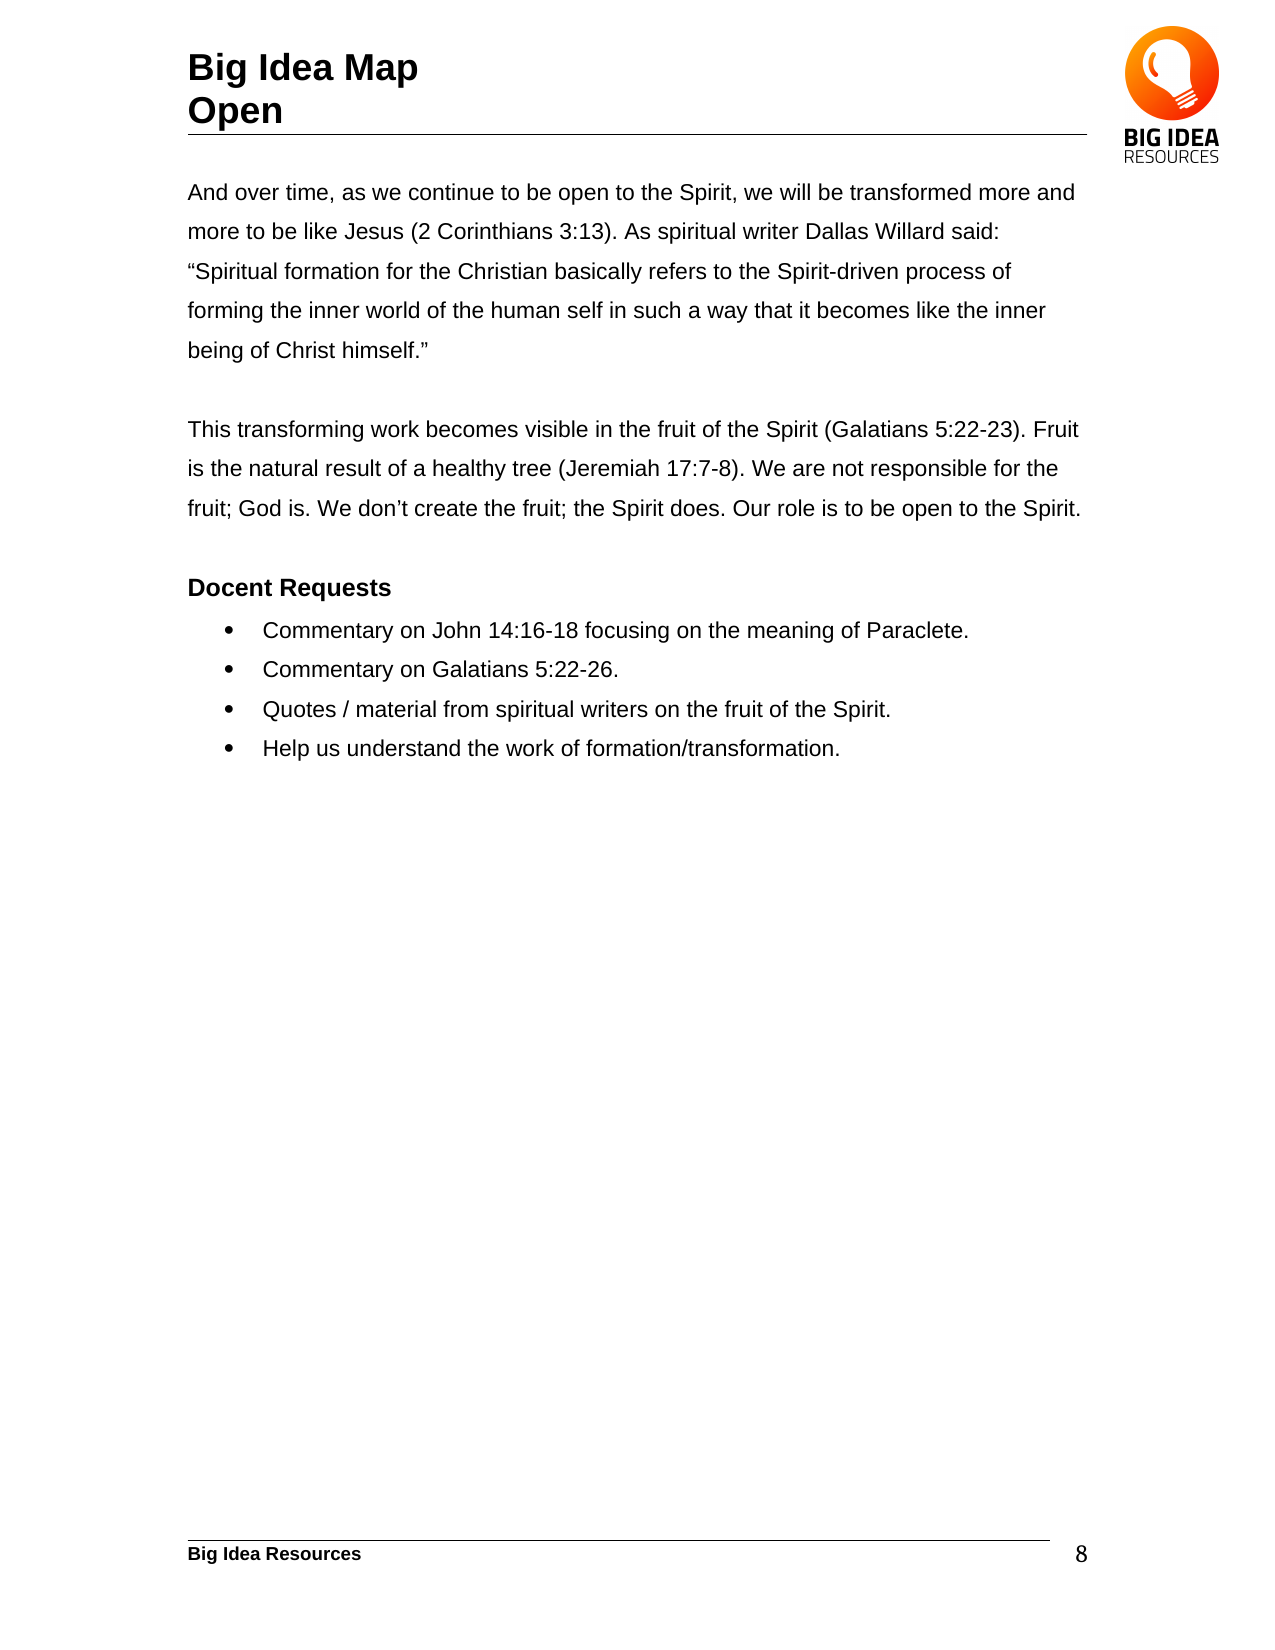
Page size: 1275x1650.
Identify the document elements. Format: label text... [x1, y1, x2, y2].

text And over time, as we continue to be open to the Spirit, we will be transformed more and more to be like Jesus (2 Corinthians 3:13). As spiritual writer Dallas Willard said: “Spiritual formation for the Christian basically refers to the Spirit-driven process of forming the inner world of the human self in such a way that it becomes like the inner being of Christ himself.” [187, 179, 1087, 363]
list Help us understand the work of formation/transformation. [225, 735, 1087, 761]
list Quotes / material from spiritual writers on the fruit of the Spirit. [225, 696, 1087, 722]
text This transforming work becomes visible in the fruit of the Spirit (Galatians 5:22-23). Fruit is the natural result of a healthy tree (Jeremiah 17:7-8). We are not responsible for the fruit; God is. We don’t create the fruit; the Spirit does. Our role is to be open to the Spirit. [187, 416, 1087, 521]
list Commentary on Galatians 5:22-26. [225, 656, 1087, 682]
list Commentary on John 14:16-18 focusing on the meaning of Paraclete. [225, 617, 1087, 643]
text Docent Requests [187, 573, 1087, 602]
picture [1125, 26, 1219, 163]
